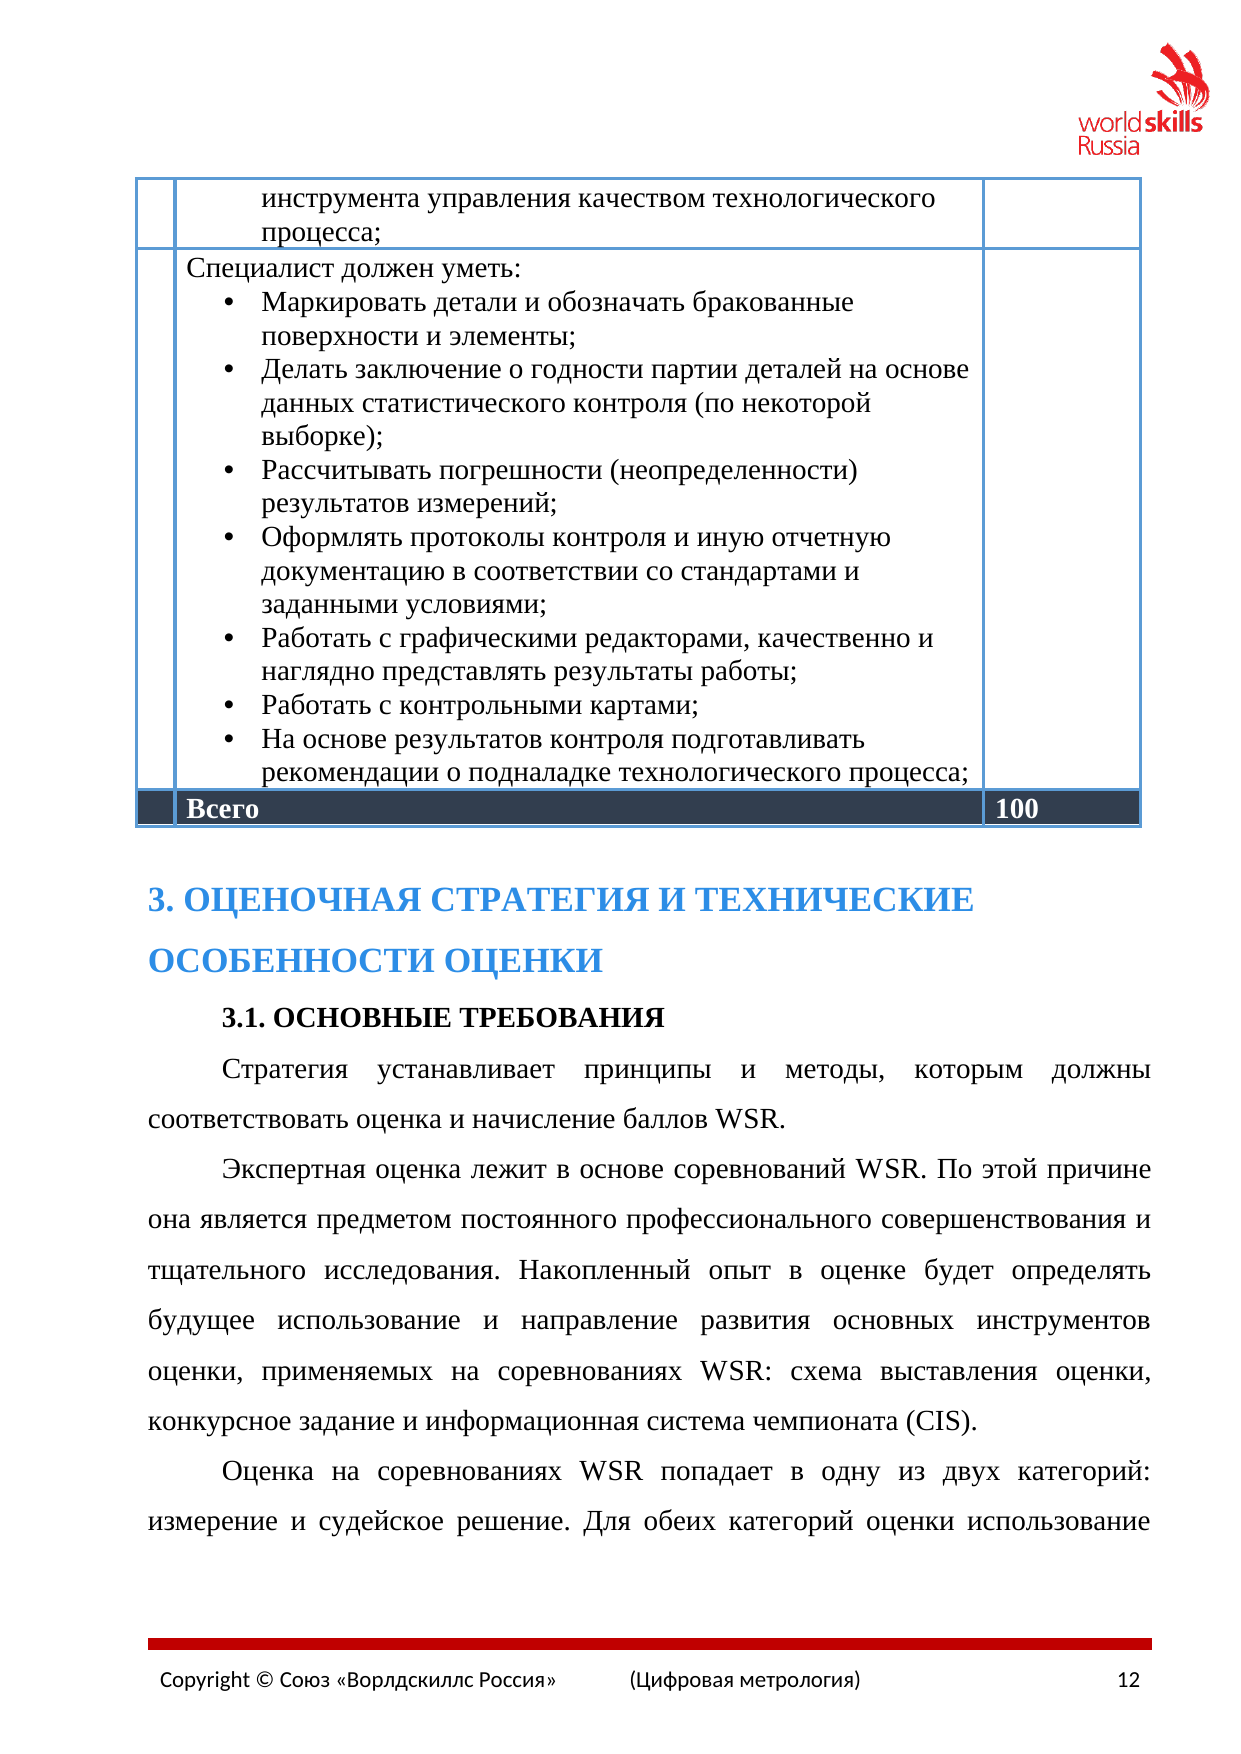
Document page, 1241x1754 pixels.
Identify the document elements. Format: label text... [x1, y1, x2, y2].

picture [1078, 42, 1235, 155]
text 3.1. ОСНОВНЫЕ ТРЕБОВАНИЯ [148, 1000, 1152, 1034]
text 3. ОЦЕНОЧНАЯ СТРАТЕГИЯ И ТЕХНИЧЕСКИЕ ОСОБЕННОСТИ ОЦЕНКИ [148, 878, 1152, 980]
table_cell 100 [985, 791, 1139, 824]
table_cell [985, 180, 1139, 247]
table_cell [985, 250, 1139, 788]
table_cell [138, 250, 173, 788]
table_cell [138, 791, 173, 824]
table_cell Всего [177, 791, 982, 824]
table_cell Специалист должен уметь: Маркировать детали и обозначать бракованные поверхности и элементы; Делать заключение о годности партии деталей на основе данных статистического контроля (по некоторой выборке); Рассчитывать погрешности (неопределенности) результатов измерений; Оформлять протоколы контроля и иную отчетную документацию в соответствии со стандартами и заданными условиями; Работать с графическими редакторами, качественно и наглядно представлять результаты работы; Работать с контрольными картами; На основе результатов контроля подготавливать рекомендации о подналадке технологического процесса; [177, 250, 982, 788]
text Экспертная оценка лежит в основе соревнований WSR. По этой причине она является предметом постоянного профессионального совершенствования и тщательного исследования. Накопленный опыт в оценке будет определять будущее использование и направление развития основных инструментов оценки, применяемых на соревнованиях WSR: схема выставления оценки, конкурсное задание и информационная система чемпионата (CIS). [148, 1151, 1152, 1436]
text Стратегия устанавливает принципы и методы, которым должны соответствовать оценка и начисление баллов WSR. [148, 1051, 1152, 1134]
table_cell [138, 180, 173, 247]
